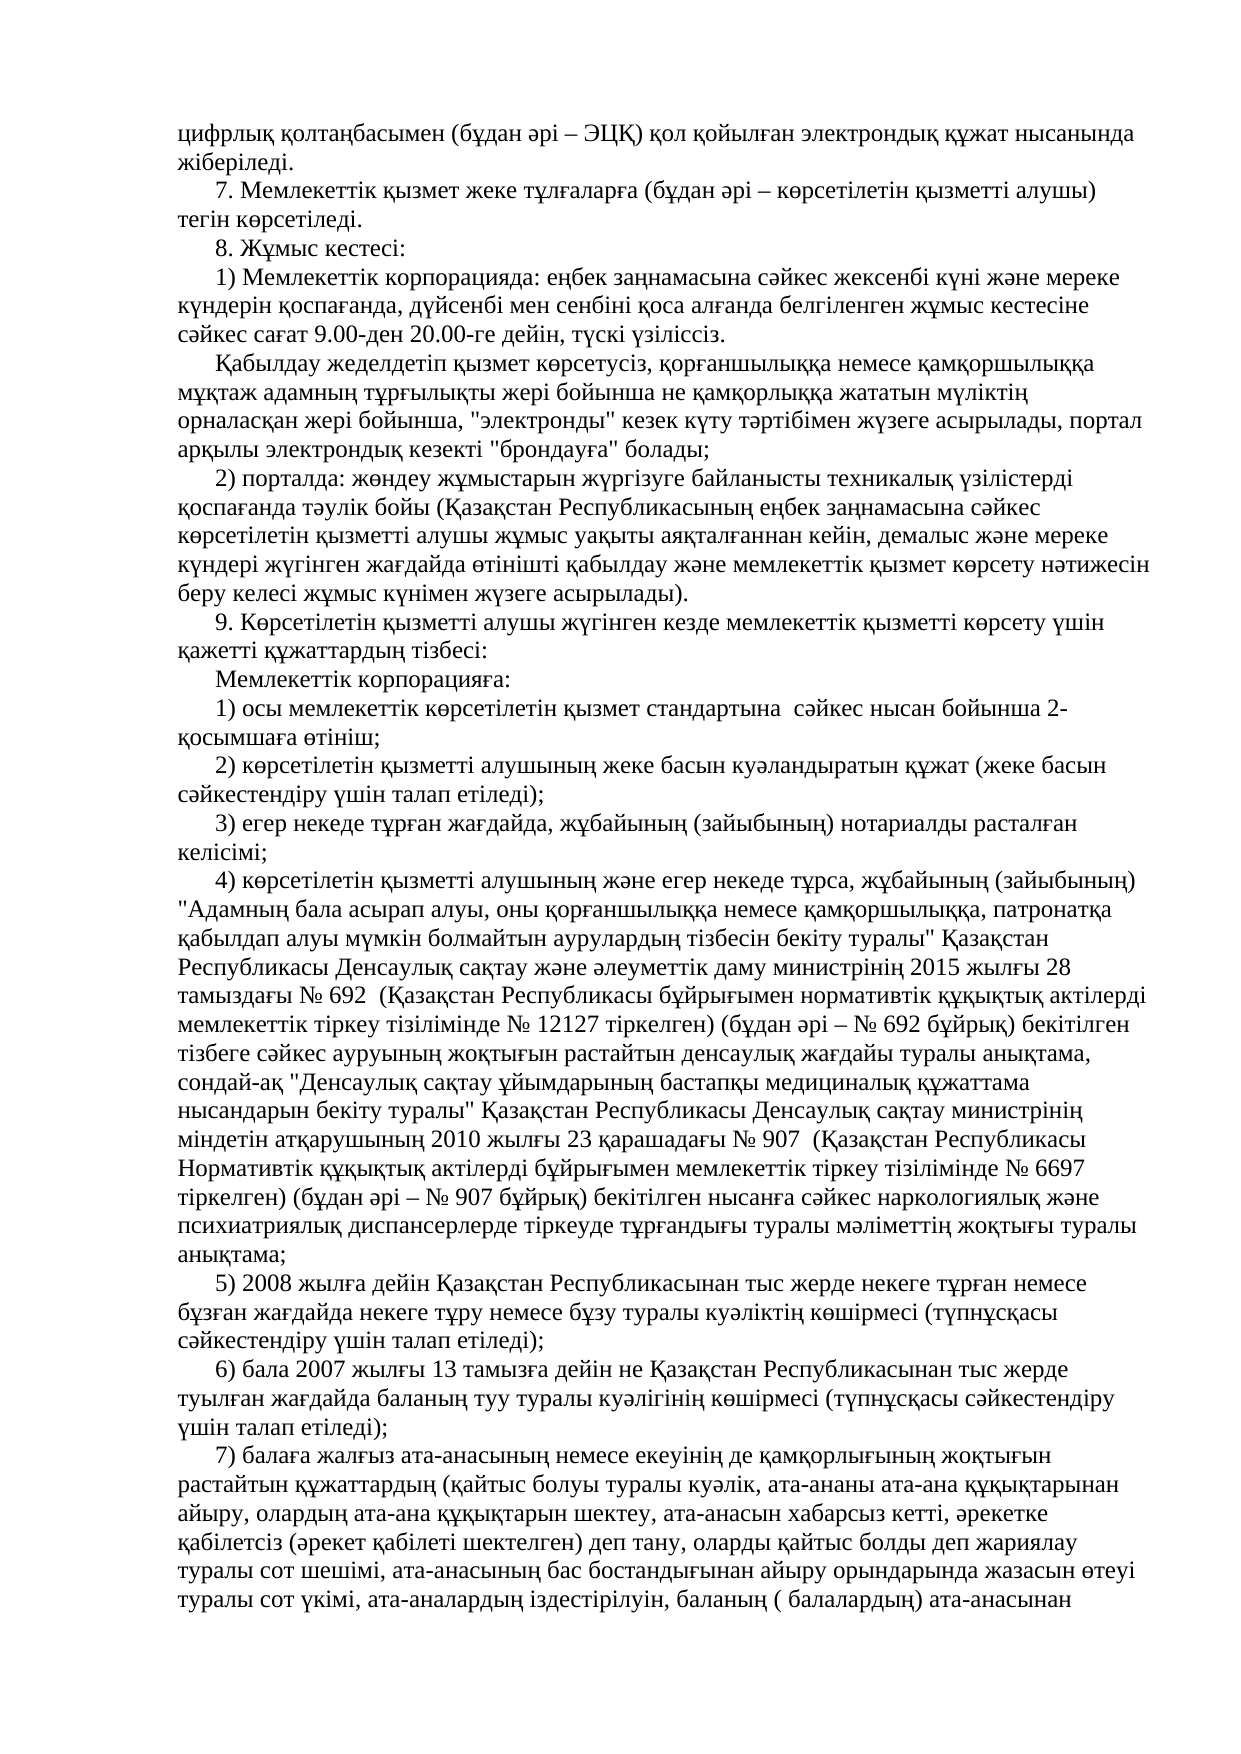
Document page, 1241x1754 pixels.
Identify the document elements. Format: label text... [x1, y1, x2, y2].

text 1) Мемлекеттік корпорацияда: еңбек заңнамасына сәйкес жексенбі күні және мереке күндерін қоспағанда, дүйсенбі мен сенбіні қоса алғанда белгіленген жұмыс кестесіне сәйкес сағат 9.00-ден 20.00-ге дейін, түскі үзіліссіз. [177, 262, 1152, 348]
text 2) порталда: жөндеу жұмыстарын жүргізуге байланысты техникалық үзілістерді қоспағанда тәулік бойы (Қазақстан Республикасының еңбек заңнамасына сәйкес көрсетілетін қызметті алушы жұмыс уақыты аяқталғаннан кейін, демалыс және мереке күндері жүгінген жағдайда өтінішті қабылдау және мемлекеттік қызмет көрсету нәтижесін беру келесі жұмыс күнімен жүзеге асырылады). [177, 463, 1152, 607]
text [177, 1441, 1152, 1613]
text 7. Мемлекеттік қызмет жеке тұлғаларға (бұдан әрі – көрсетілетін қызметті алушы) тегін көрсетіледі. [177, 176, 1152, 233]
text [177, 118, 1152, 176]
text Қабылдау жеделдетіп қызмет көрсетусіз, қорғаншылыққа немесе қамқоршылыққа мұқтаж адамның тұрғылықты жерi бойынша не қамқорлыққа жататын мүліктің орналасқан жері бойынша, "электронды" кезек күту тәртібімен жүзеге асырылады, портал арқылы электрондық кезекті "брондауға" болады; [177, 348, 1152, 463]
text 6) бала 2007 жылғы 13 тамызға дейін не Қазақстан Республикасынан тыс жерде туылған жағдайда баланың туу туралы куәлігінің көшірмесі (түпнұсқасы сәйкестендіру үшін талап етіледі); [177, 1354, 1152, 1441]
text 4) көрсетілетін қызметті алушының және егер некеде тұрса, жұбайының (зайыбының) "Адамның бала асырап алуы, оны қорғаншылыққа немесе қамқоршылыққа, патронатқа қабылдап алуы мүмкін болмайтын аурулардың тізбесін бекіту туралы" Қазақстан Республикасы Денсаулық сақтау және әлеуметтік даму министрінің 2015 жылғы 28 тамыздағы № 692 (Қазақстан Республикасы бұйрығымен нормативтік құқықтық актілерді мемлекеттік тіркеу тізілімінде № 12127 тіркелген) (бұдан әрі – № 692 бұйрық) бекітілген тізбеге сәйкес ауруының жоқтығын растайтын денсаулық жағдайы туралы анықтама, сондай-ақ "Денсаулық сақтау ұйымдарының бастапқы медициналық құжаттама нысандарын бекіту туралы" Қазақстан Республикасы Денсаулық сақтау министрінің міндетін атқарушының 2010 жылғы 23 қарашадағы № 907 (Қазақстан Республикасы Нормативтік құқықтық актілерді бұйрығымен мемлекеттік тіркеу тізілімінде № 6697 тіркелген) (бұдан әрі – № 907 бұйрық) бекітілген нысанға сәйкес наркологиялық және психиатриялық диспансерлерде тіркеуде тұрғандығы туралы мәліметтің жоқтығы туралы анықтама; [177, 866, 1152, 1268]
text 9. Көрсетілетін қызметті алушы жүгінген кезде мемлекеттік қызметті көрсету үшін қажетті құжаттардың тізбесі: [177, 607, 1152, 664]
text 8. Жұмыс кестесі: [177, 233, 1152, 262]
text 1) осы мемлекеттік көрсетілетін қызмет стандартына сәйкес нысан бойынша 2-қосымшаға өтініш; [177, 693, 1152, 751]
text Мемлекеттік корпорацияға: [177, 664, 1152, 693]
text 2) көрсетілетін қызметті алушының жеке басын куәландыратын құжат (жеке басын сәйкестендіру үшін талап етіледі); [177, 751, 1152, 808]
text 3) егер некеде тұрған жағдайда, жұбайының (зайыбының) нотариалды расталған келісімі; [177, 808, 1152, 866]
text 5) 2008 жылға дейін Қазақстан Республикасынан тыс жерде некеге тұрған немесе бұзған жағдайда некеге тұру немесе бұзу туралы куәліктің көшірмесі (түпнұсқасы сәйкестендіру үшін талап етіледі); [177, 1268, 1152, 1354]
